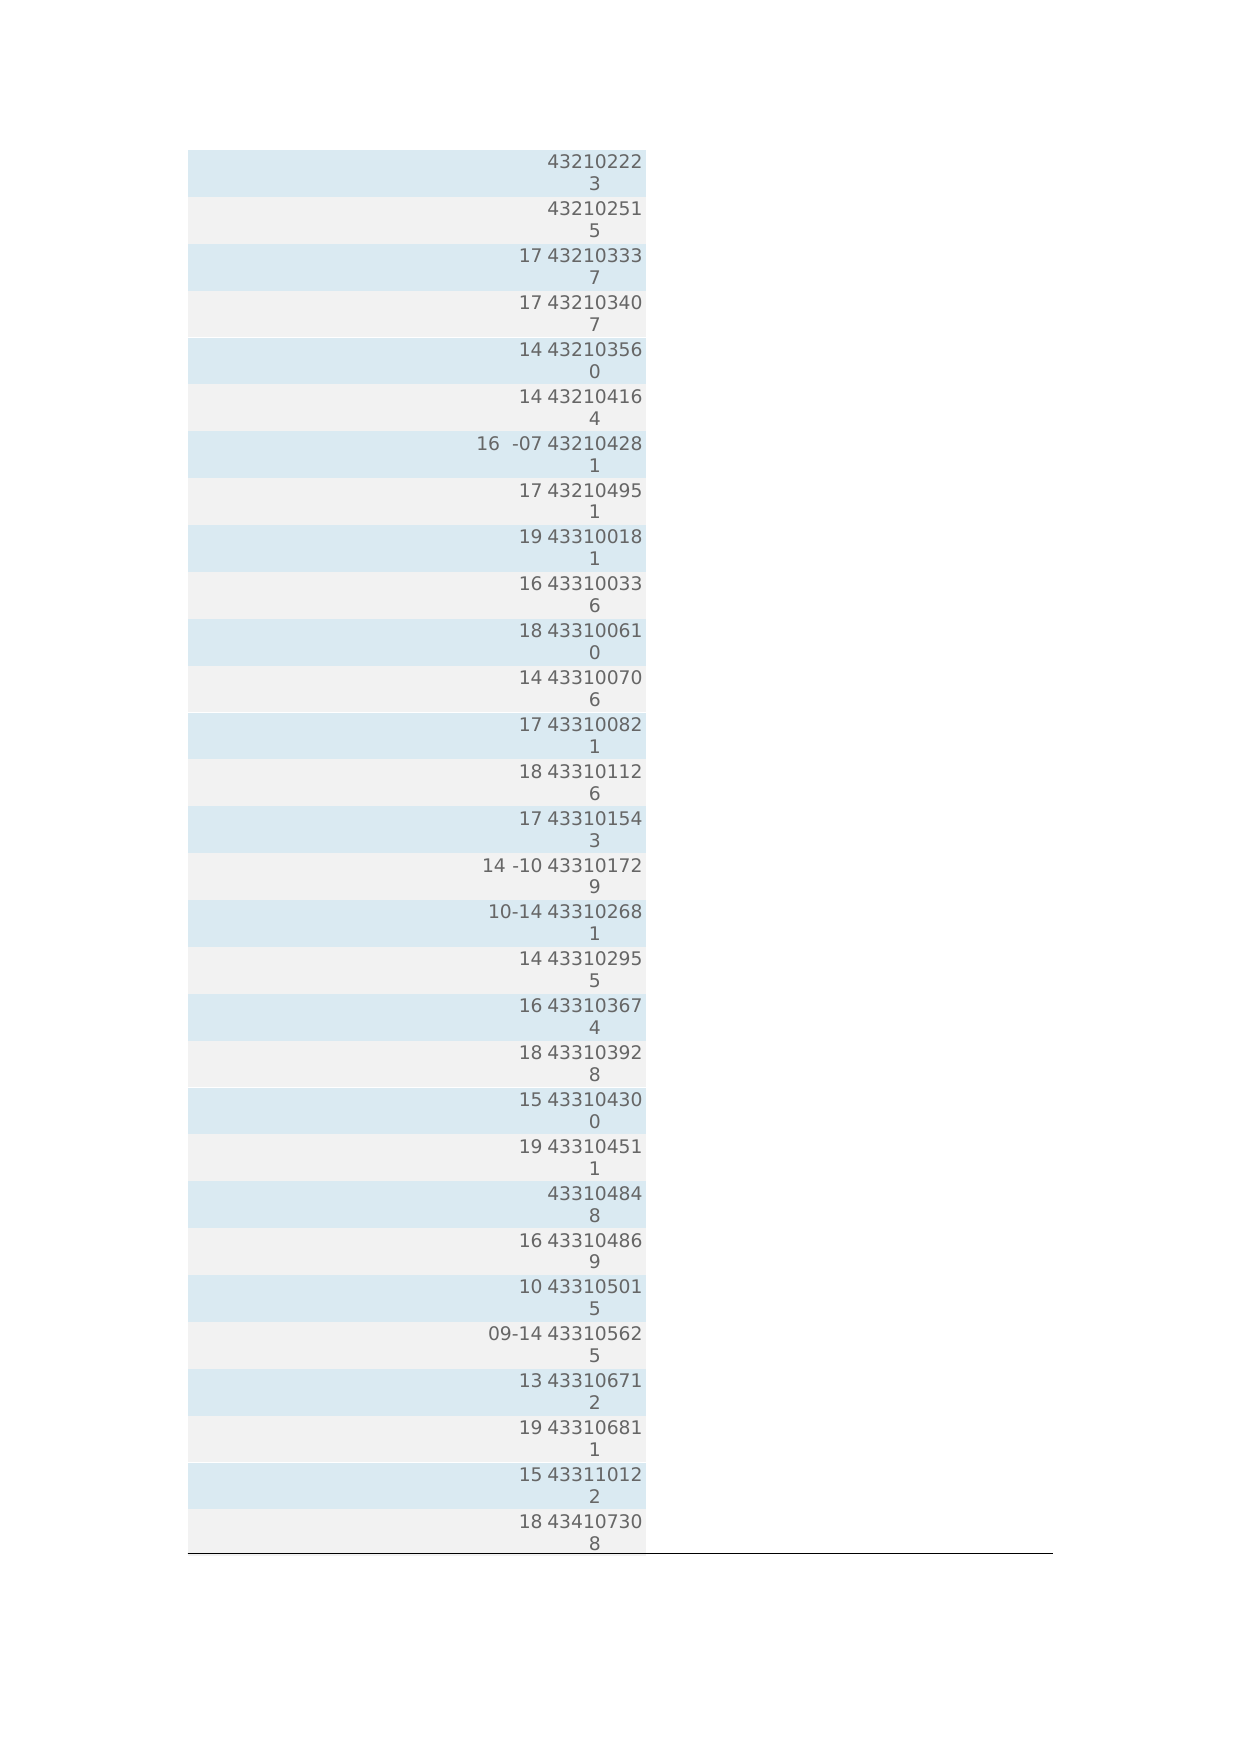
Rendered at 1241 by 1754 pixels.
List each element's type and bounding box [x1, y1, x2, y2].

table_cell [188, 150, 1053, 1553]
